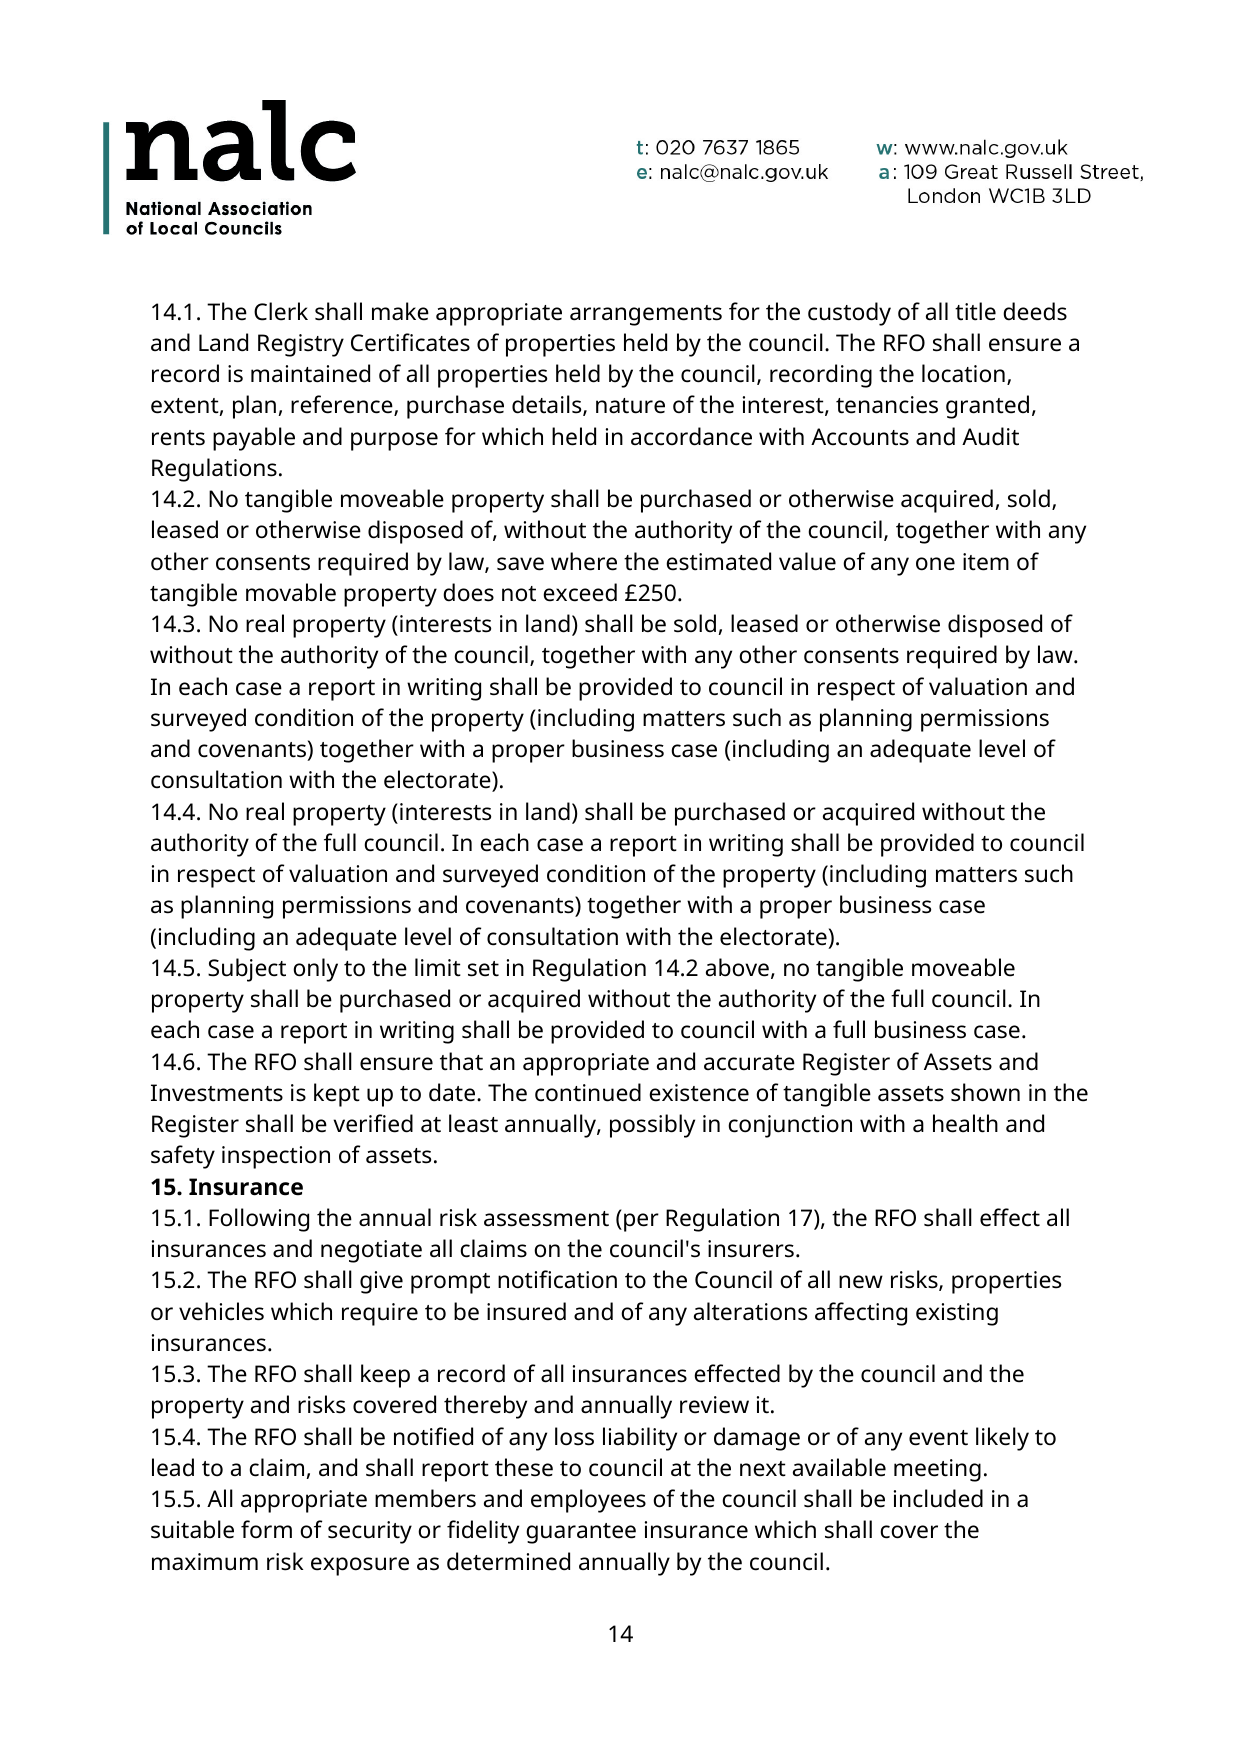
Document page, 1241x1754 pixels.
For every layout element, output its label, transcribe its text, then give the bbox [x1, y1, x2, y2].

text 15.4. The RFO shall be notified of any loss liability or damage or of any event likely to lead to a claim, and shall report these to council at the next available meeting. [150, 1420, 1090, 1483]
text 14.1. The Clerk shall make appropriate arrangements for the custody of all title deeds and Land Registry Certificates of properties held by the council. The RFO shall ensure a record is maintained of all properties held by the council, recording the location, extent, plan, reference, purchase details, nature of the interest, tenancies granted, rents payable and purpose for which held in accordance with Accounts and Audit Regulations. [150, 295, 1090, 483]
picture [103, 100, 1144, 235]
text 14.6. The RFO shall ensure that an appropriate and accurate Register of Assets and Investments is kept up to date. The continued existence of tangible assets shown in the Register shall be verified at least annually, possibly in conjunction with a health and safety inspection of assets. [150, 1045, 1090, 1170]
text 14.3. No real property (interests in land) shall be sold, leased or otherwise disposed of without the authority of the council, together with any other consents required by law. In each case a report in writing shall be provided to council in respect of valuation and surveyed condition of the property (including matters such as planning permissions and covenants) together with a proper business case (including an adequate level of consultation with the electorate). [150, 608, 1090, 795]
text 15.3. The RFO shall keep a record of all insurances effected by the council and the property and risks covered thereby and annually review it. [150, 1358, 1090, 1420]
text 14.5. Subject only to the limit set in Regulation 14.2 above, no tangible moveable property shall be purchased or acquired without the authority of the full council. In each case a report in writing shall be provided to council with a full business case. [150, 952, 1090, 1045]
text 15.1. Following the annual risk assessment (per Regulation 17), the RFO shall effect all insurances and negotiate all claims on the council's insurers. [150, 1202, 1090, 1264]
text 14.4. No real property (interests in land) shall be purchased or acquired without the authority of the full council. In each case a report in writing shall be provided to council in respect of valuation and surveyed condition of the property (including matters such as planning permissions and covenants) together with a proper business case (including an adequate level of consultation with the electorate). [150, 795, 1090, 952]
text 15.5. All appropriate members and employees of the council shall be included in a suitable form of security or fidelity guarantee insurance which shall cover the maximum risk exposure as determined annually by the council. [150, 1483, 1090, 1577]
text 15.2. The RFO shall give prompt notification to the Council of all new risks, properties or vehicles which require to be insured and of any alterations affecting existing insurances. [150, 1264, 1090, 1358]
text 15. Insurance [150, 1170, 1090, 1202]
text 14.2. No tangible moveable property shall be purchased or otherwise acquired, sold, leased or otherwise disposed of, without the authority of the council, together with any other consents required by law, save where the estimated value of any one item of tangible movable property does not exceed £250. [150, 483, 1090, 608]
